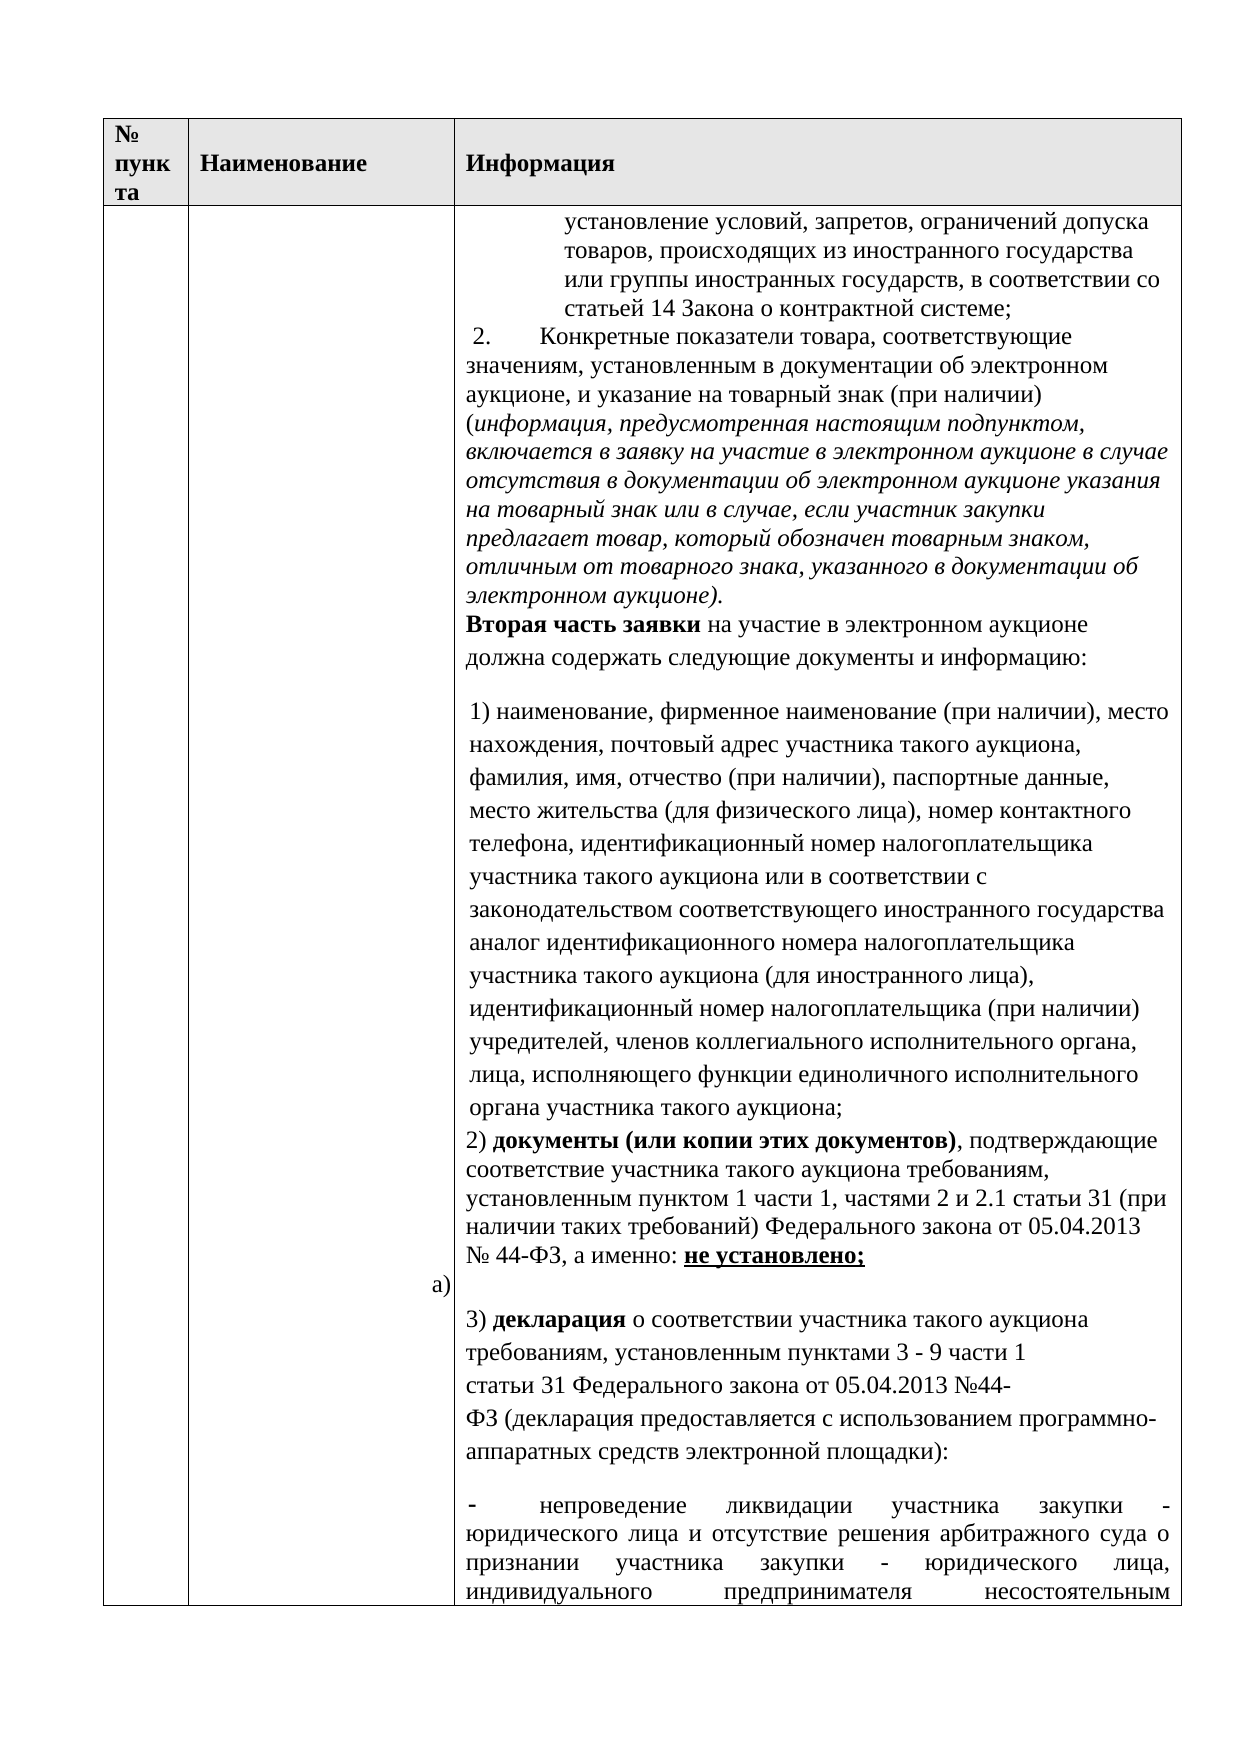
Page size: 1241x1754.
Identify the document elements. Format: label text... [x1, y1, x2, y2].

table_header Наименование [189, 119, 454, 205]
table_header № пункта [104, 119, 188, 205]
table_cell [189, 206, 454, 1605]
table_header Информация [455, 119, 1181, 205]
table_cell [104, 206, 188, 1605]
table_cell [455, 206, 1181, 1605]
